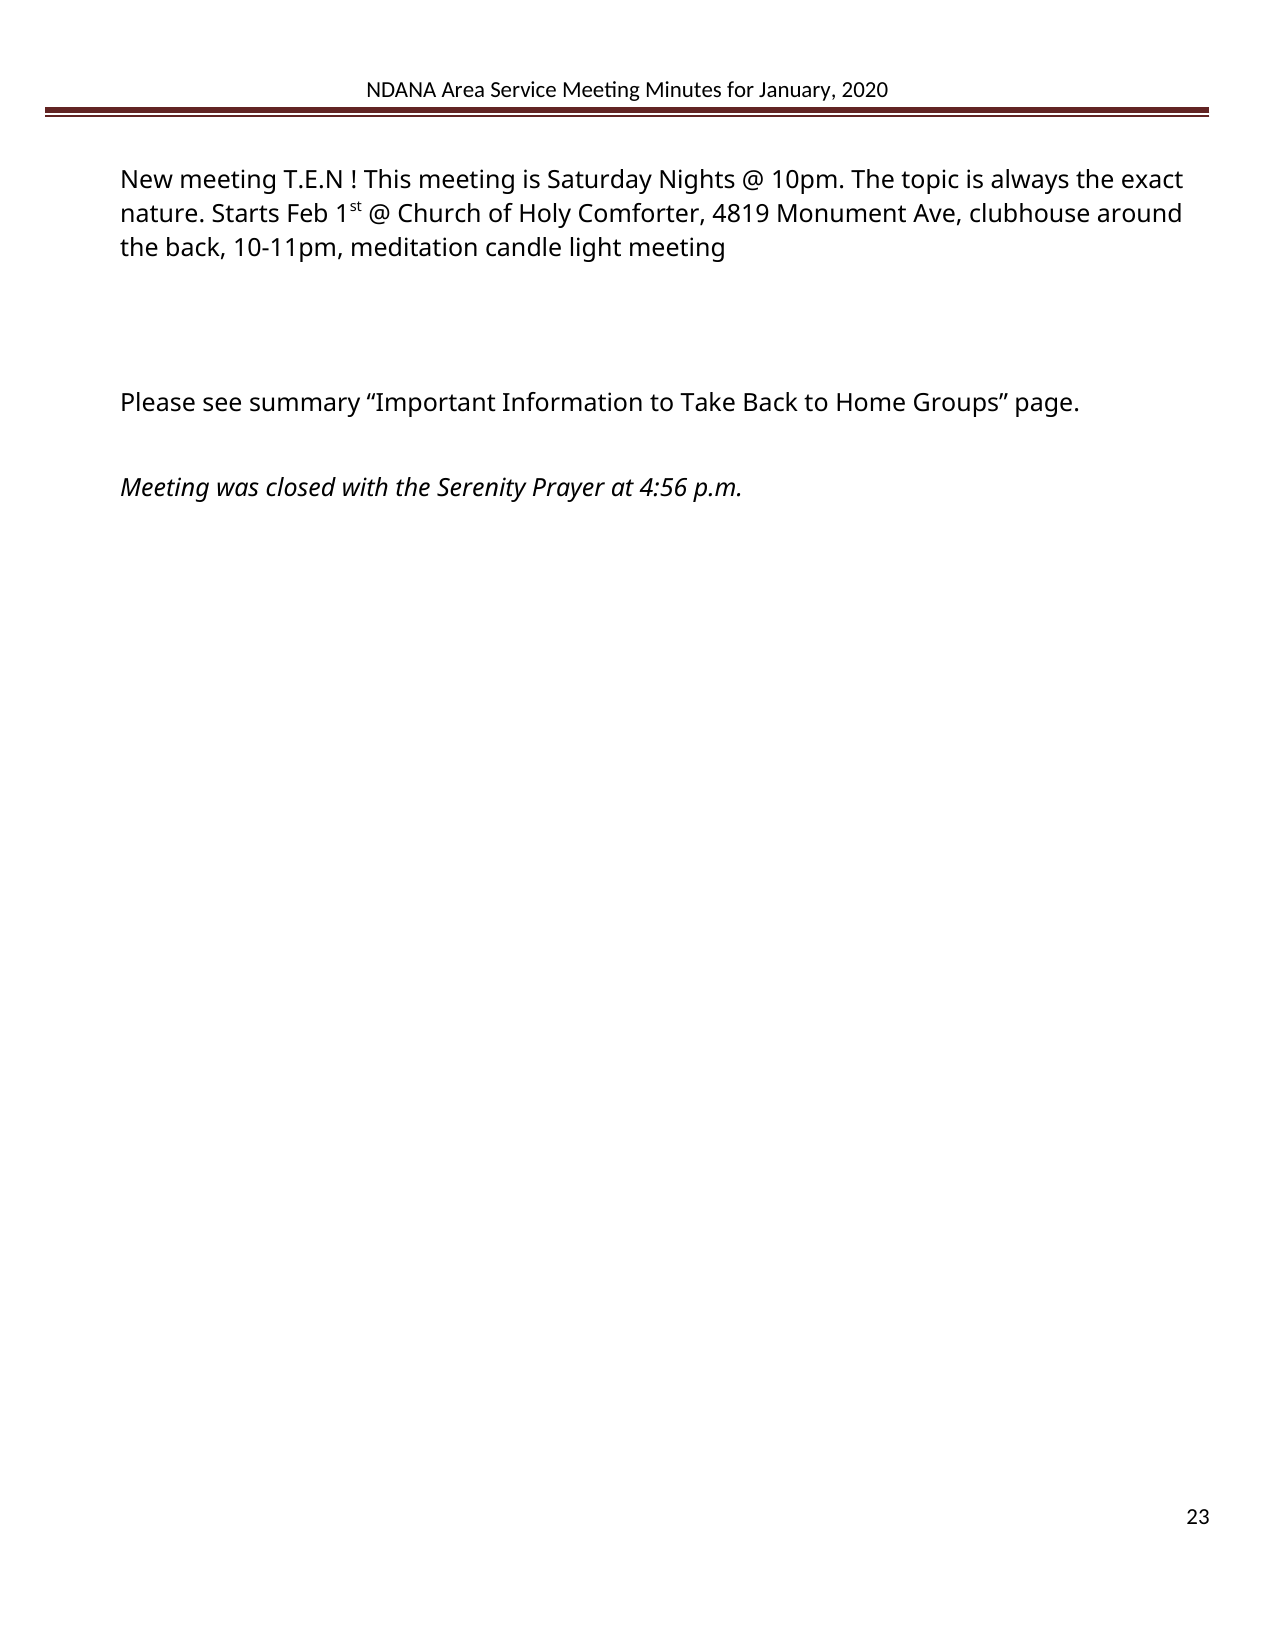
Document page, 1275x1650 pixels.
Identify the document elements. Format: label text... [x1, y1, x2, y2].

text Meeting was closed with the Serenity Prayer at 4:56 p.m. [120, 469, 1209, 503]
text New meeting T.E.N ! This meeting is Saturday Nights @ 10pm. The topic is always the exact nature. Starts Feb 1st @ Church of Holy Comforter, 4819 Monument Ave, clubhouse around the back, 10-11pm, meditation candle light meeting [120, 161, 1209, 263]
text Please see summary “Important Information to Take Back to Home Groups” page. [120, 384, 1209, 419]
